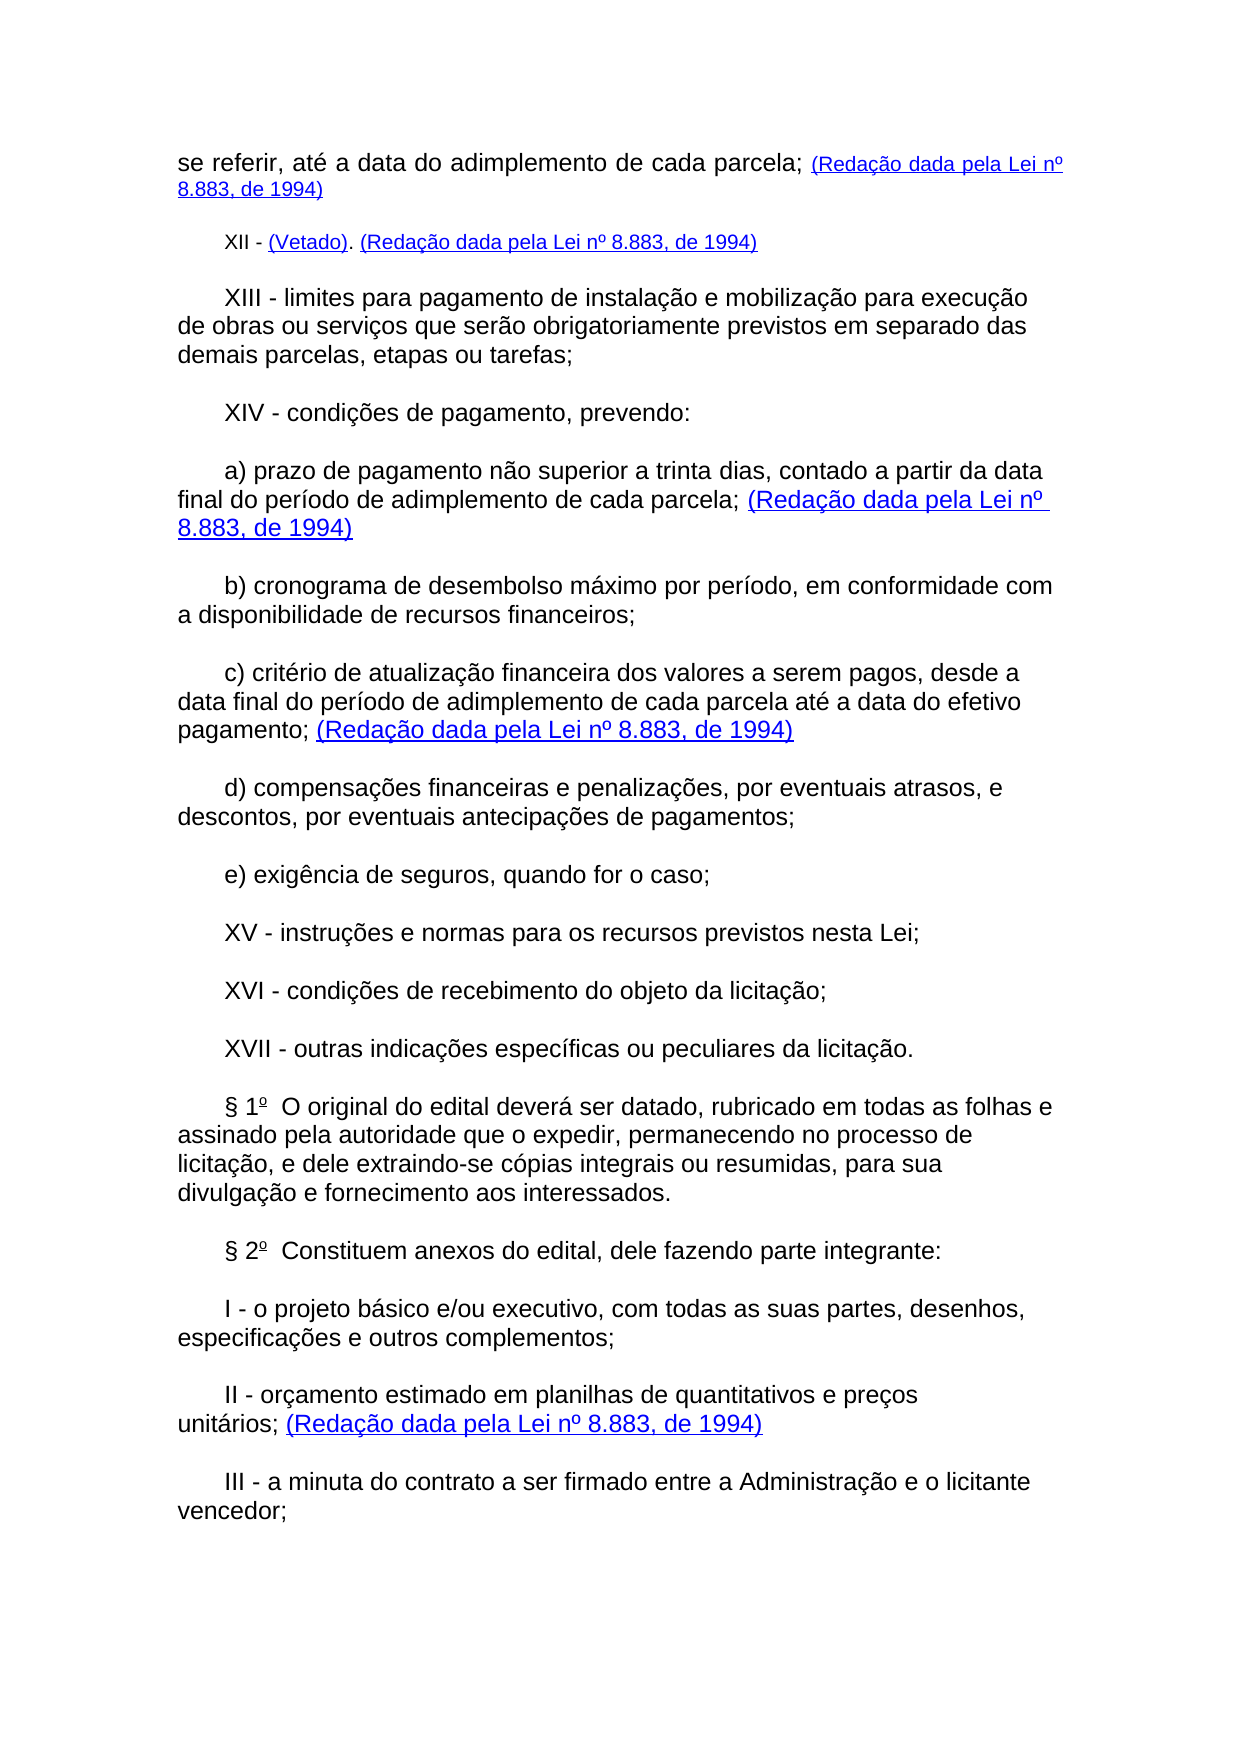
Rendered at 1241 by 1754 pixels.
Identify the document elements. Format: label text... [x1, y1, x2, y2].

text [177, 148, 1063, 200]
text a) prazo de pagamento não superior a trinta dias, contado a partir da data final do período de adimplemento de cada parcela; (Redação dada pela Lei nº 8.883, de 1994) [177, 456, 1063, 542]
text XIII - limites para pagamento de instalação e mobilização para execução de obras ou serviços que serão obrigatoriamente previstos em separado das demais parcelas, etapas ou tarefas; [177, 283, 1063, 369]
text I - o projeto básico e/ou executivo, com todas as suas partes, desenhos, especificações e outros complementos; [177, 1294, 1063, 1351]
text § 2o Constituem anexos do edital, dele fazendo parte integrante: [177, 1236, 1063, 1265]
text XII - (Vetado). (Redação dada pela Lei nº 8.883, de 1994) [177, 229, 1063, 253]
text b) cronograma de desembolso máximo por período, em conformidade com a disponibilidade de recursos financeiros; [177, 571, 1063, 629]
text XV - instruções e normas para os recursos previstos nesta Lei; [177, 918, 1063, 947]
text II - orçamento estimado em planilhas de quantitativos e preços unitários; (Redação dada pela Lei nº 8.883, de 1994) [177, 1381, 1063, 1438]
text XIV - condições de pagamento, prevendo: [177, 398, 1063, 427]
text § 1o O original do edital deverá ser datado, rubricado em todas as folhas e assinado pela autoridade que o expedir, permanecendo no processo de licitação, e dele extraindo-se cópias integrais ou resumidas, para sua divulgação e fornecimento aos interessados. [177, 1092, 1063, 1207]
text c) critério de atualização financeira dos valores a serem pagos, desde a data final do período de adimplemento de cada parcela até a data do efetivo pagamento; (Redação dada pela Lei nº 8.883, de 1994) [177, 658, 1063, 744]
text e) exigência de seguros, quando for o caso; [177, 860, 1063, 889]
text XVI - condições de recebimento do objeto da licitação; [177, 976, 1063, 1005]
text III - a minuta do contrato a ser firmado entre a Administração e o licitante vencedor; [177, 1467, 1063, 1525]
text XVII - outras indicações específicas ou peculiares da licitação. [177, 1034, 1063, 1063]
text d) compensações financeiras e penalizações, por eventuais atrasos, e descontos, por eventuais antecipações de pagamentos; [177, 773, 1063, 831]
